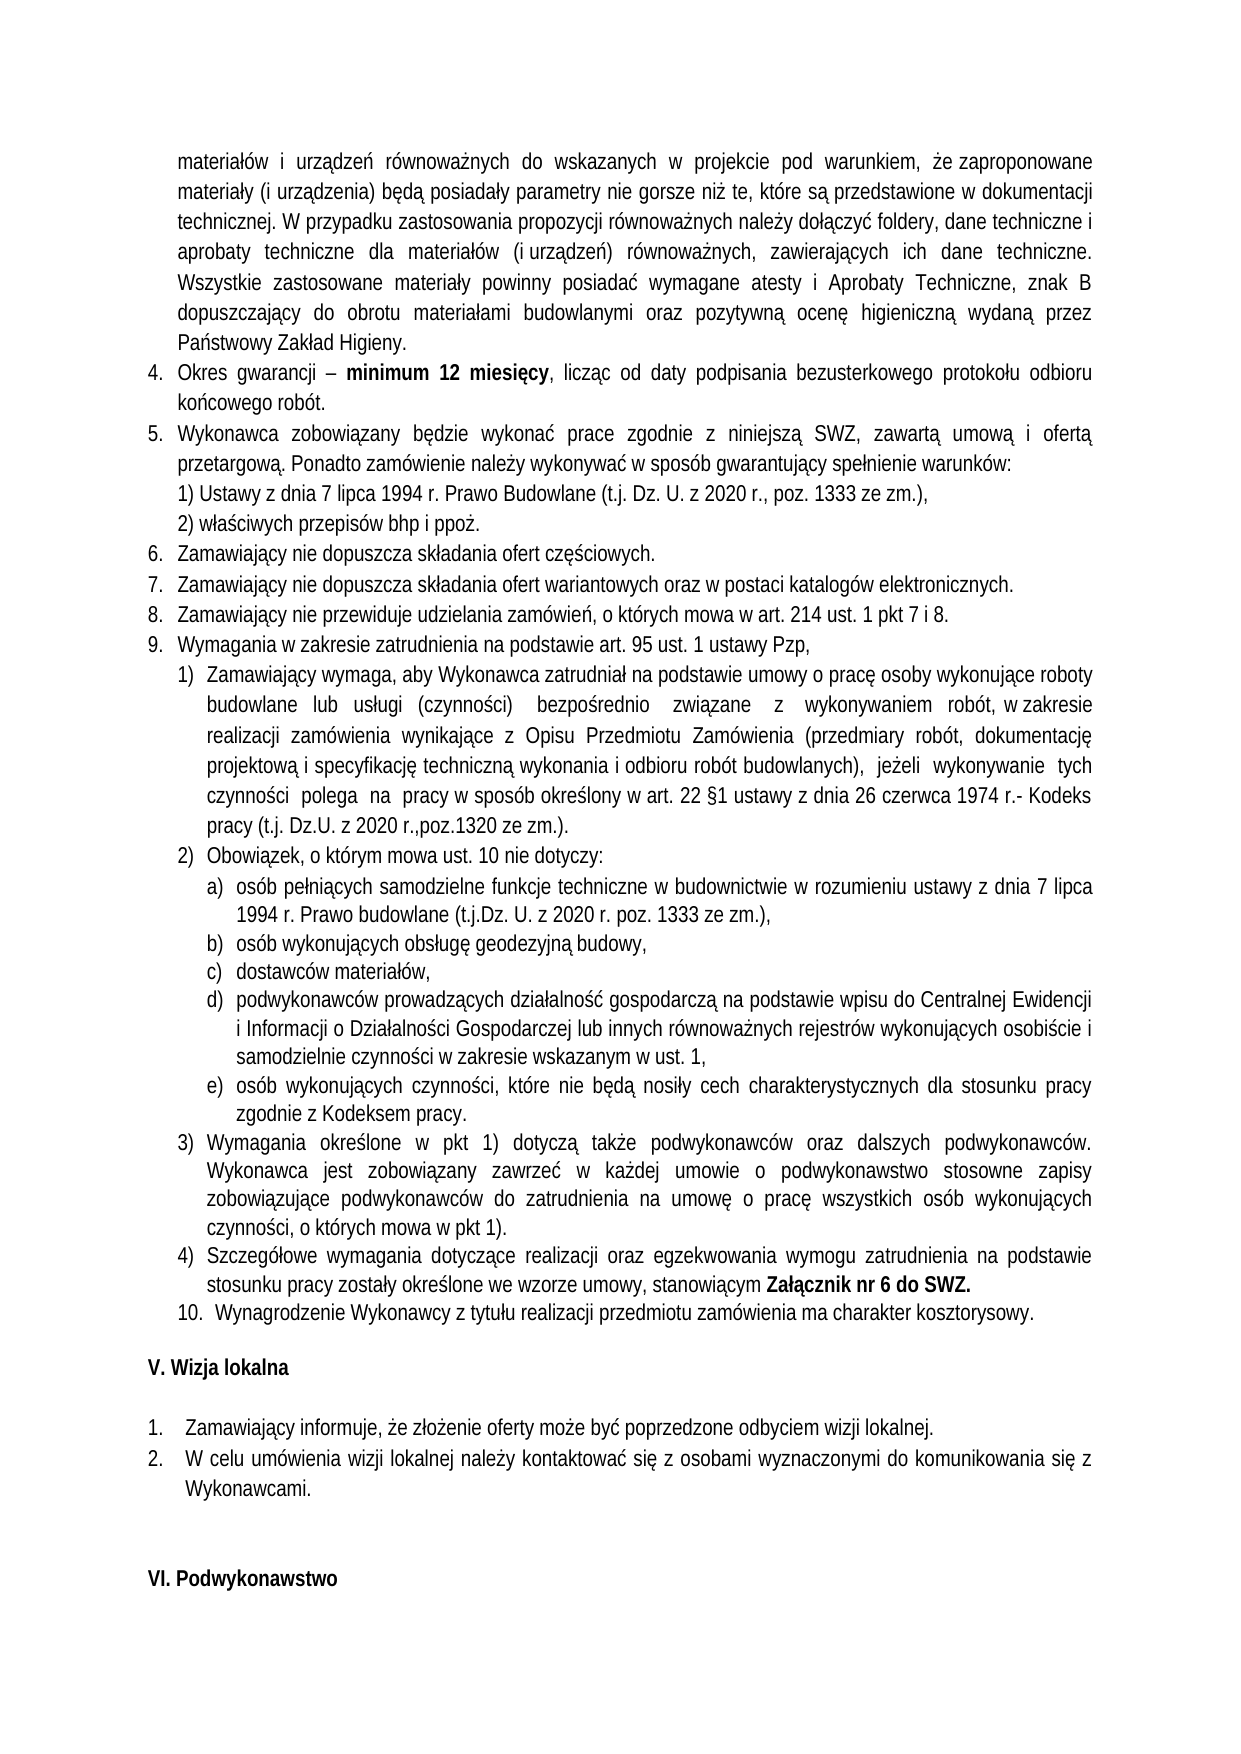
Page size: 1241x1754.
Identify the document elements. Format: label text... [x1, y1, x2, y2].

list osób wykonujących czynności, które nie będą nosiły cech charakterystycznych dla stosunku pracy zgodnie z Kodeksem pracy. [207, 1072, 1093, 1126]
list Zamawiający wymaga, aby Wykonawca zatrudniał na podstawie umowy o pracę osoby wykonujące roboty budowlane lub usługi (czynności) bezpośrednio związane z wykonywaniem robót, w zakresie realizacji zamówienia wynikające z Opisu Przedmiotu Zamówienia (przedmiary robót, dokumentację projektową i specyfikację techniczną wykonania i odbioru robót budowlanych), jeżeli wykonywanie tych czynności polega na pracy w sposób określony w art. 22 §1 ustawy z dnia 26 czerwca 1974 r.- Kodeks pracy (t.j. Dz.U. z 2020 r.,poz.1320 ze zm.). [177, 661, 1093, 838]
text V. Wizja lokalna [148, 1354, 1093, 1380]
list osób pełniących samodzielne funkcje techniczne w budownictwie w rozumieniu ustawy z dnia 7 lipca 1994 r. Prawo budowlane (t.j.Dz. U. z 2020 r. poz. 1333 ze zm.), [207, 873, 1093, 927]
list Zamawiający informuje, że złożenie oferty może być poprzedzone odbyciem wizji lokalnej. [148, 1414, 1093, 1441]
list Wykonawca zobowiązany będzie wykonać prace zgodnie z niniejszą SWZ, zawartą umową i ofertą przetargową. Ponadto zamówienie należy wykonywać w sposób gwarantujący spełnienie warunków: [148, 419, 1093, 476]
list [148, 148, 1093, 355]
list Wymagania określone w pkt 1) dotyczą także podwykonawców oraz dalszych podwykonawców. Wykonawca jest zobowiązany zawrzeć w każdej umowie o podwykonawstwo stosowne zapisy zobowiązujące podwykonawców do zatrudnienia na umowę o pracę wszystkich osób wykonujących czynności, o których mowa w pkt 1). [177, 1128, 1093, 1240]
list Zamawiający nie dopuszcza składania ofert częściowych. [148, 540, 1093, 567]
list Zamawiający nie przewiduje udzielania zamówień, o których mowa w art. 214 ust. 1 pkt 7 i 8. [148, 601, 1093, 627]
list W celu umówienia wizji lokalnej należy kontaktować się z osobami wyznaczonymi do komunikowania się z Wykonawcami. [148, 1444, 1093, 1501]
list osób wykonujących obsługę geodezyjną budowy, [207, 929, 1093, 956]
text 2) właściwych przepisów bhp i ppoż. [177, 510, 1093, 536]
list Zamawiający nie dopuszcza składania ofert wariantowych oraz w postaci katalogów elektronicznych. [148, 571, 1093, 597]
list Wynagrodzenie Wykonawcy z tytułu realizacji przedmiotu zamówienia ma charakter kosztorysowy. [177, 1299, 1093, 1326]
text VI. Podwykonawstwo [148, 1565, 1093, 1592]
list Obowiązek, o którym mowa ust. 10 nie dotyczy: [177, 842, 1093, 869]
list podwykonawców prowadzących działalność gospodarczą na podstawie wpisu do Centralnej Ewidencji i Informacji o Działalności Gospodarczej lub innych równoważnych rejestrów wykonujących osobiście i samodzielnie czynności w zakresie wskazanym w ust. 1, [207, 986, 1093, 1069]
list Wymagania w zakresie zatrudnienia na podstawie art. 95 ust. 1 ustawy Pzp, [148, 631, 1093, 657]
list Okres gwarancji – minimum 12 miesięcy, licząc od daty podpisania bezusterkowego protokołu odbioru końcowego robót. [148, 359, 1093, 416]
text 1) Ustawy z dnia 7 lipca 1994 r. Prawo Budowlane (t.j. Dz. U. z 2020 r., poz. 1333 ze zm.), [177, 480, 1093, 506]
list dostawców materiałów, [207, 958, 1093, 984]
list Szczegółowe wymagania dotyczące realizacji oraz egzekwowania wymogu zatrudnienia na podstawie stosunku pracy zostały określone we wzorze umowy, stanowiącym Załącznik nr 6 do SWZ. [177, 1242, 1093, 1297]
